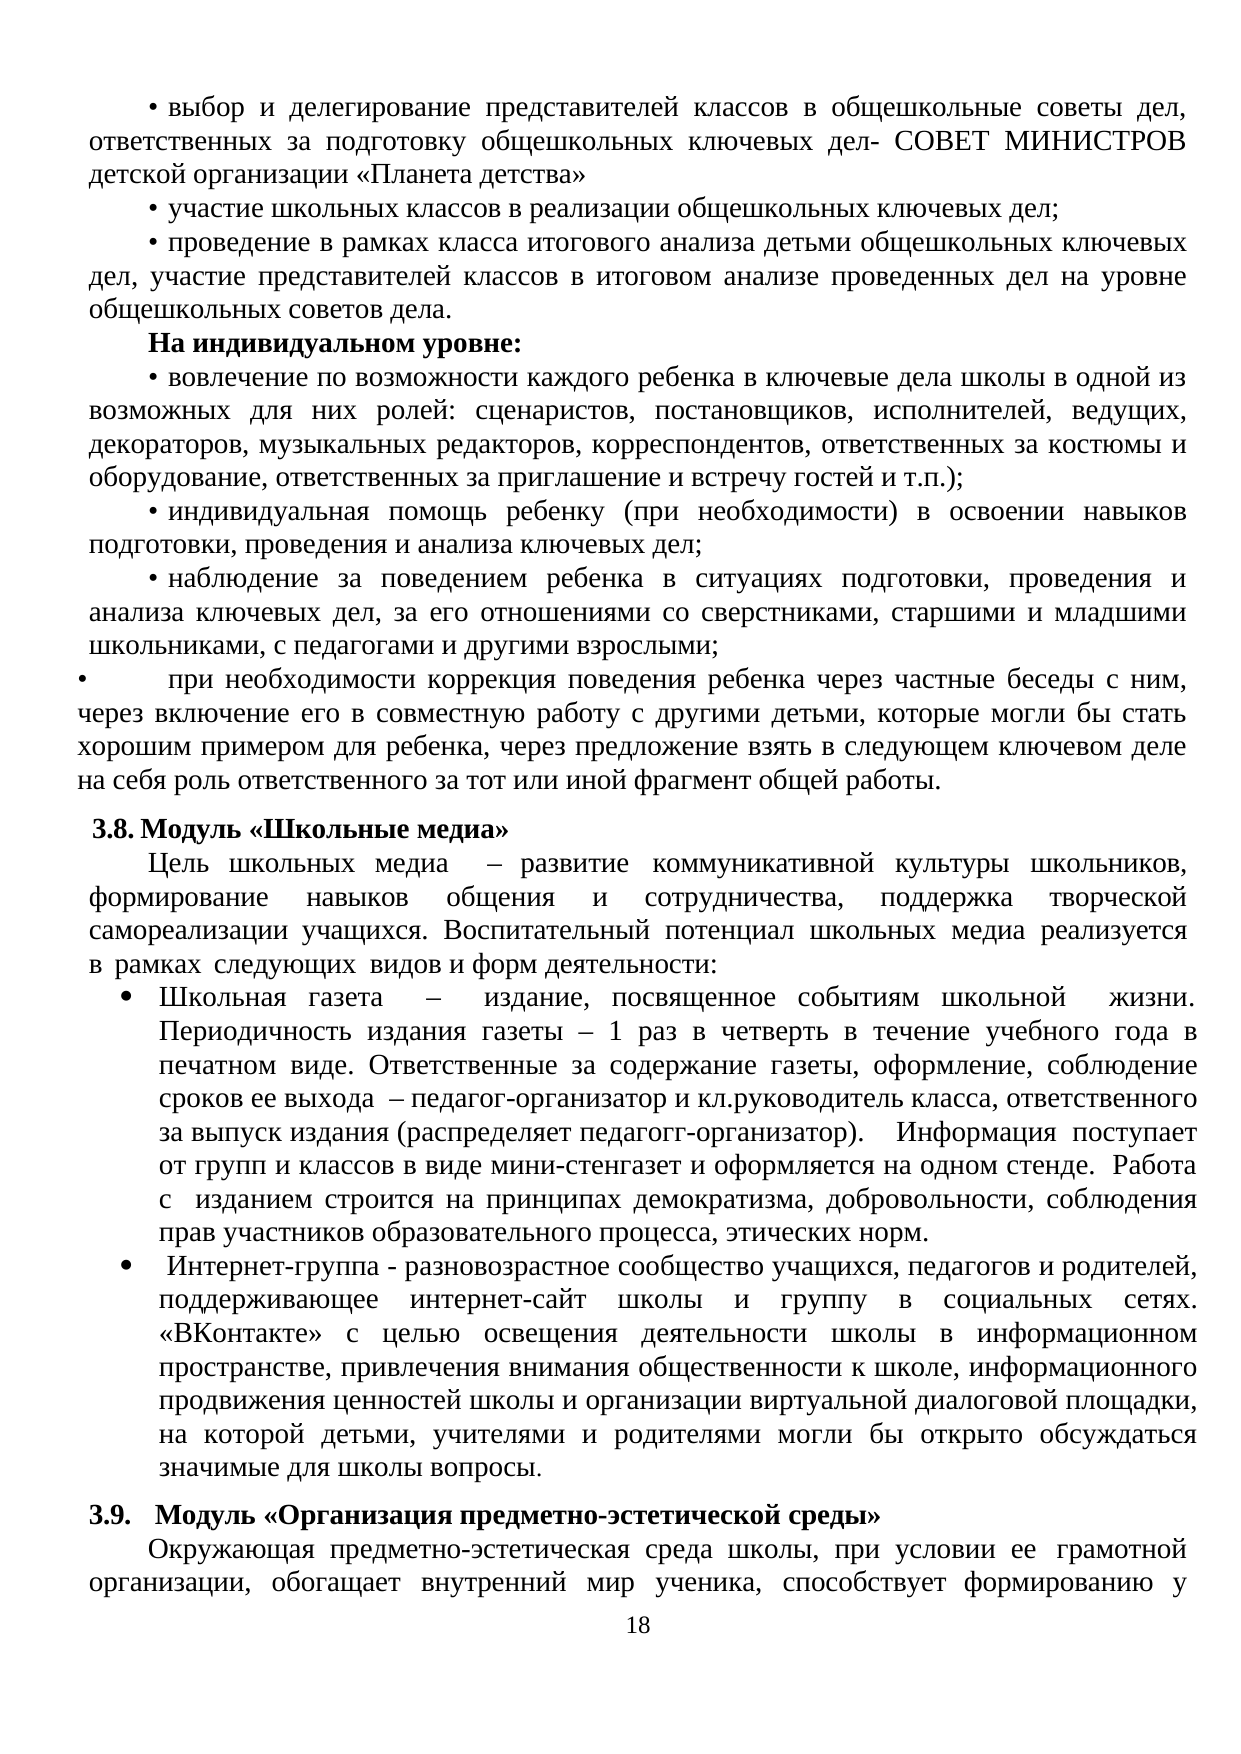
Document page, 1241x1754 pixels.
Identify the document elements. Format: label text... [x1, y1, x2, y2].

text • при необходимости коррекция поведения ребенка через частные беседы с ним, через включение его в совместную работу с другими детьми, которые могли бы стать хорошим примером для ребенка, через предложение взять в следующем ключевом деле на себя роль ответственного за тот или иной фрагмент общей работы. [77, 661, 1187, 795]
subtitle Модуль «Школьные медиа» [92, 812, 1198, 845]
text Цель школьных медиа – развитие коммуникативной культуры школьников, формирование навыков общения и сотрудничества, поддержка творческой самореализации учащихся. Воспитательный потенциал школьных медиа реализуется в рамках следующих видов и форм деятельности: [89, 845, 1187, 979]
text • участие школьных классов в реализации общешкольных ключевых дел; [89, 190, 1187, 224]
text • вовлечение по возможности каждого ребенка в ключевые дела школы в одной из возможных для них ролей: сценаристов, постановщиков, исполнителей, ведущих, декораторов, музыкальных редакторов, корреспондентов, ответственных за костюмы и оборудование, ответственных за приглашение и встречу гостей и т.п.); [89, 359, 1187, 493]
text На индивидуальном уровне: [89, 325, 1187, 358]
list Интернет-группа - разновозрастное сообщество учащихся, педагогов и родителей, поддерживающее интернет-сайт школы и группу в социальных сетях. «ВКонтакте» с целью освещения деятельности школы в информационном пространстве, привлечения внимания общественности к школе, информационного продвижения ценностей школы и организации виртуальной диалоговой площадки, на которой детьми, учителями и родителями могли бы открыто обсуждаться значимые для школы вопросы. [121, 1248, 1198, 1483]
text • наблюдение за поведением ребенка в ситуациях подготовки, проведения и анализа ключевых дел, за его отношениями со сверстниками, старшими и младшими школьниками, с педагогами и другими взрослыми; [89, 560, 1187, 661]
text • индивидуальная помощь ребенку (при необходимости) в освоении навыков подготовки, проведения и анализа ключевых дел; [89, 493, 1187, 560]
list Школьная газета – издание, посвященное событиям школьной жизни. Периодичность издания газеты – 1 раз в четверть в течение учебного года в печатном виде. Ответственные за содержание газеты, оформление, соблюдение сроков ее выхода – педагог-организатор и кл.руководитель класса, ответственного за выпуск издания (распределяет педагогг-организатор). Информация поступает от групп и классов в виде мини-стенгазет и оформляется на одном стенде. Работа с изданием строится на принципах демократизма, добровольности, соблюдения прав участников образовательного процесса, этических норм. [121, 979, 1198, 1248]
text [89, 1531, 1187, 1598]
subtitle Модуль «Организация предметно-эстетической среды» [89, 1498, 1198, 1531]
text • выбор и делегирование представителей классов в общешкольные советы дел, ответственных за подготовку общешкольных ключевых дел- СОВЕТ МИНИСТРОВ детской организации «Планета детства» [89, 89, 1187, 190]
text • проведение в рамках класса итогового анализа детьми общешкольных ключевых дел, участие представителей классов в итоговом анализе проведенных дел на уровне общешкольных советов дела. [89, 224, 1187, 325]
